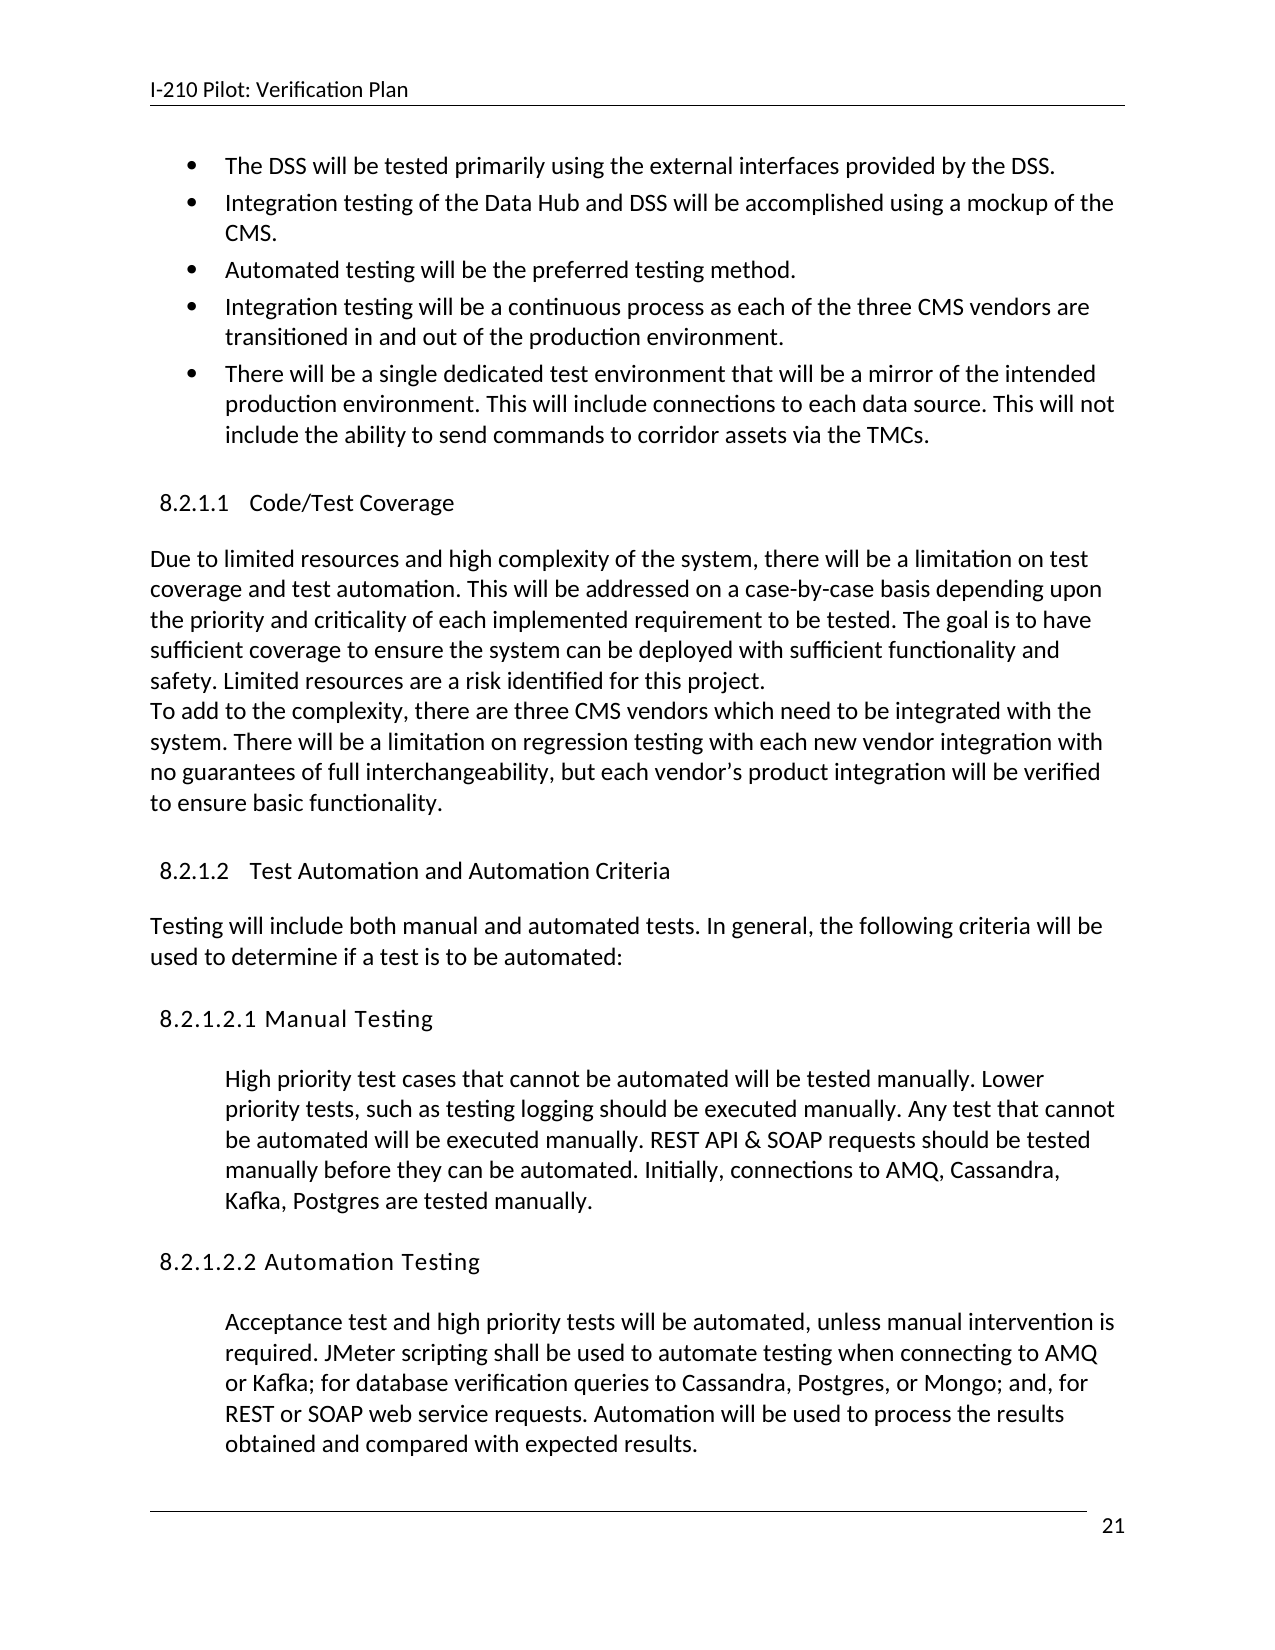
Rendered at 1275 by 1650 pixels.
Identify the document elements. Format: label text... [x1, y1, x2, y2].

subtitle Automation Testing [159, 1247, 1125, 1277]
subtitle Test Automation and Automation Criteria [159, 855, 1125, 885]
list The DSS will be tested primarily using the external interfaces provided by the DSS. [187, 150, 1125, 181]
text To add to the complexity, there are three CMS vendors which need to be integrated with the system. There will be a limitation on regression testing with each new vendor integration with no guarantees of full interchangeability, but each vendor’s product integration will be verified to ensure basic functionality. [150, 695, 1125, 817]
text High priority test cases that cannot be automated will be tested manually. Lower priority tests, such as testing logging should be executed manually. Any test that cannot be automated will be executed manually. REST API & SOAP requests should be tested manually before they can be automated. Initially, connections to AMQ, Cassandra, Kafka, Postgres are tested manually. [225, 1063, 1125, 1215]
list Automated testing will be the preferred testing method. [187, 254, 1125, 284]
text Testing will include both manual and automated tests. In general, the following criteria will be used to determine if a test is to be automated: [150, 910, 1125, 971]
subtitle Code/Test Coverage [159, 487, 1125, 518]
subtitle Manual Testing [159, 1003, 1125, 1033]
list Integration testing of the Data Hub and DSS will be accomplished using a mockup of the CMS. [187, 187, 1125, 248]
text Due to limited resources and high complexity of the system, there will be a limitation on test coverage and test automation. This will be addressed on a case-by-case basis depending upon the priority and criticality of each implemented requirement to be tested. The goal is to have sufficient coverage to ensure the system can be deployed with sufficient functionality and safety. Limited resources are a risk identified for this project. [150, 543, 1125, 695]
list There will be a single dedicated test environment that will be a mirror of the intended production environment. This will include connections to each data source. This will not include the ability to send commands to corridor assets via the TMCs. [187, 358, 1125, 450]
text Acceptance test and high priority tests will be automated, unless manual intervention is required. JMeter scripting shall be used to automate testing when connecting to AMQ or Kafka; for database verification queries to Cassandra, Postgres, or Mongo; and, for REST or SOAP web service requests. Automation will be used to process the results obtained and compared with expected results. [225, 1307, 1125, 1459]
list Integration testing will be a continuous process as each of the three CMS vendors are transitioned in and out of the production environment. [187, 291, 1125, 352]
